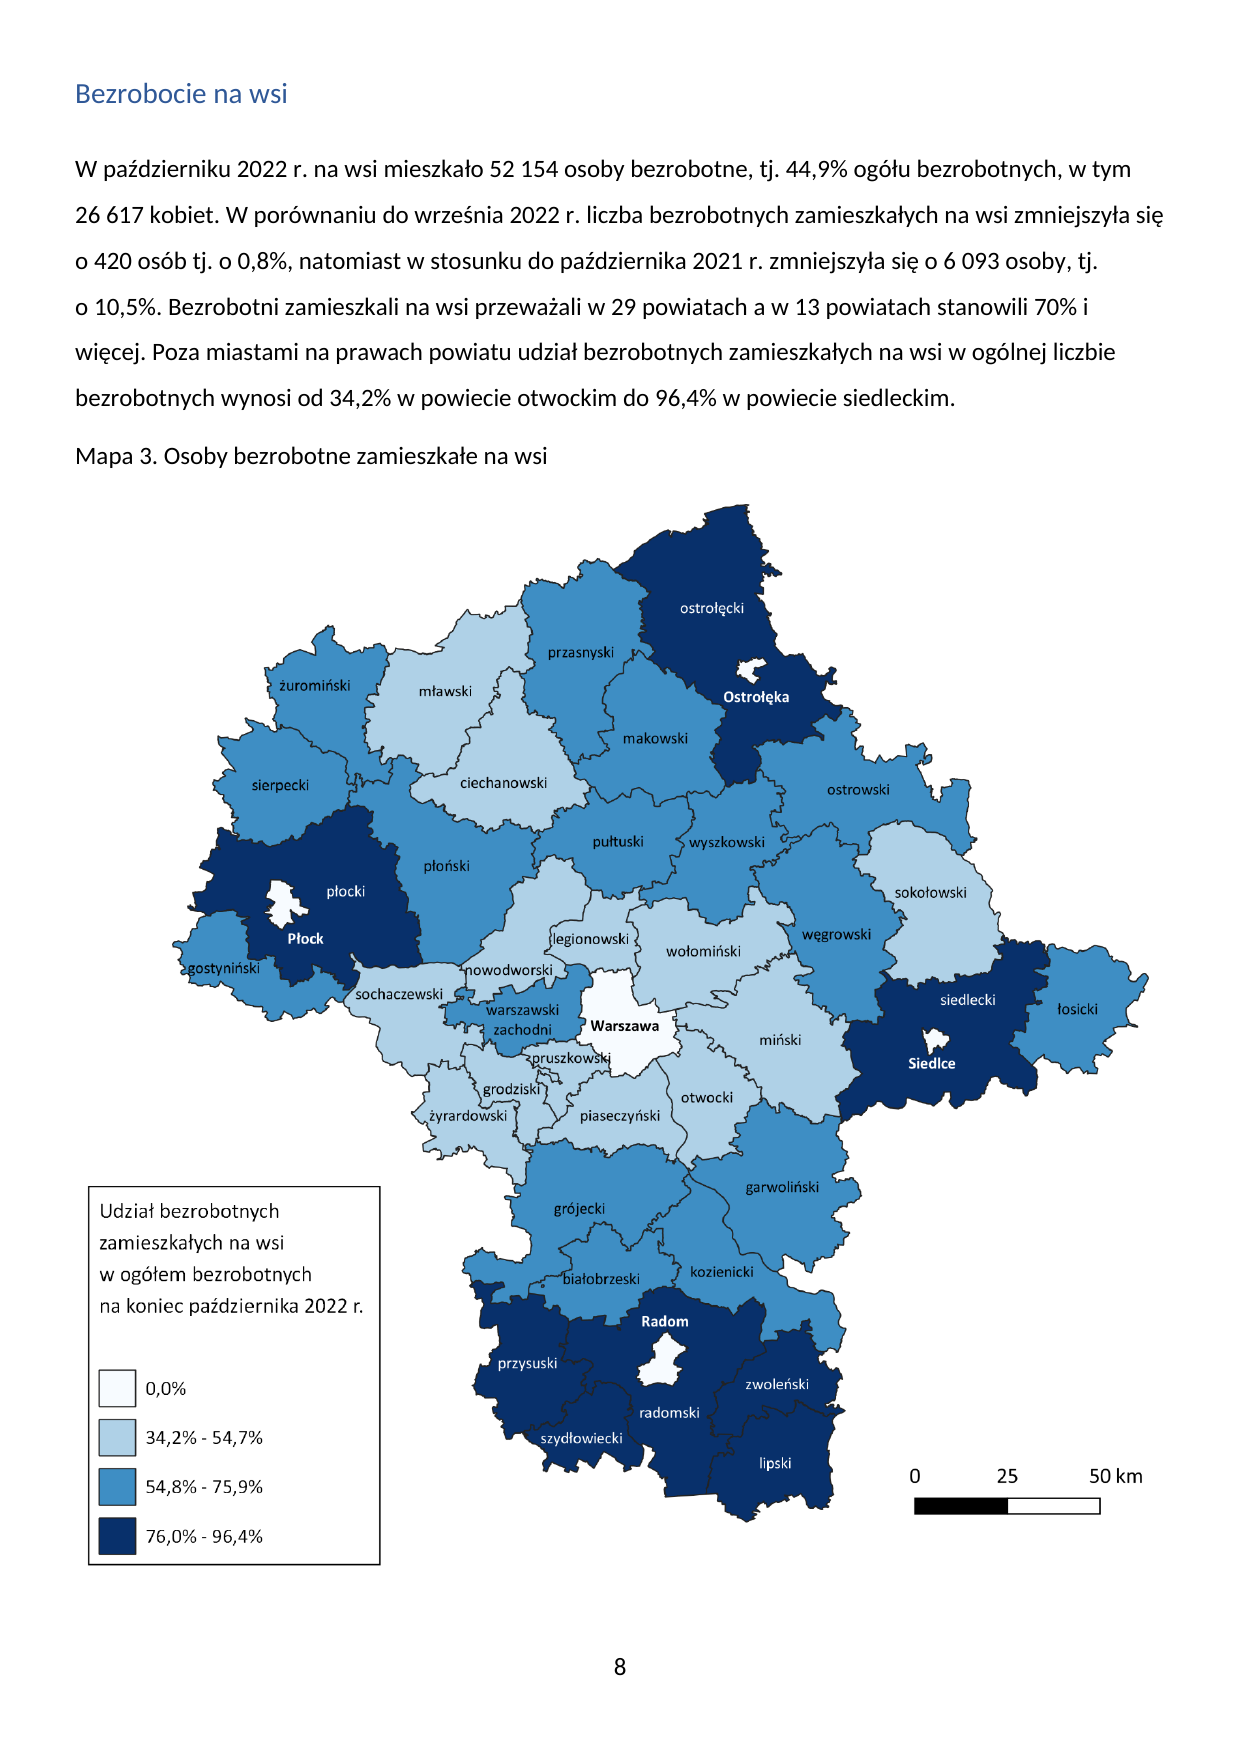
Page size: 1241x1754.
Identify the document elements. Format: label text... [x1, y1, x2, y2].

subtitle Bezrobocie na wsi [75, 75, 1165, 111]
picture [76, 486, 1164, 1574]
text W październiku 2022 r. na wsi mieszkało 52 154 osoby bezrobotne, tj. 44,9% ogółu bezrobotnych, w tym 26 617 kobiet. W porównaniu do września 2022 r. liczba bezrobotnych zamieszkałych na wsi zmniejszyła się o 420 osób tj. o 0,8%, natomiast w stosunku do października 2021 r. zmniejszyła się o 6 093 osoby, tj. o 10,5%. Bezrobotni zamieszkali na wsi przeważali w 29 powiatach a w 13 powiatach stanowili 70% i więcej. Poza miastami na prawach powiatu udział bezrobotnych zamieszkałych na wsi w ogólnej liczbie bezrobotnych wynosi od 34,2% w powiecie otwockim do 96,4% w powiecie siedleckim. [75, 153, 1165, 413]
subtitle Mapa 3. Osoby bezrobotne zamieszkałe na wsi [75, 440, 1165, 471]
